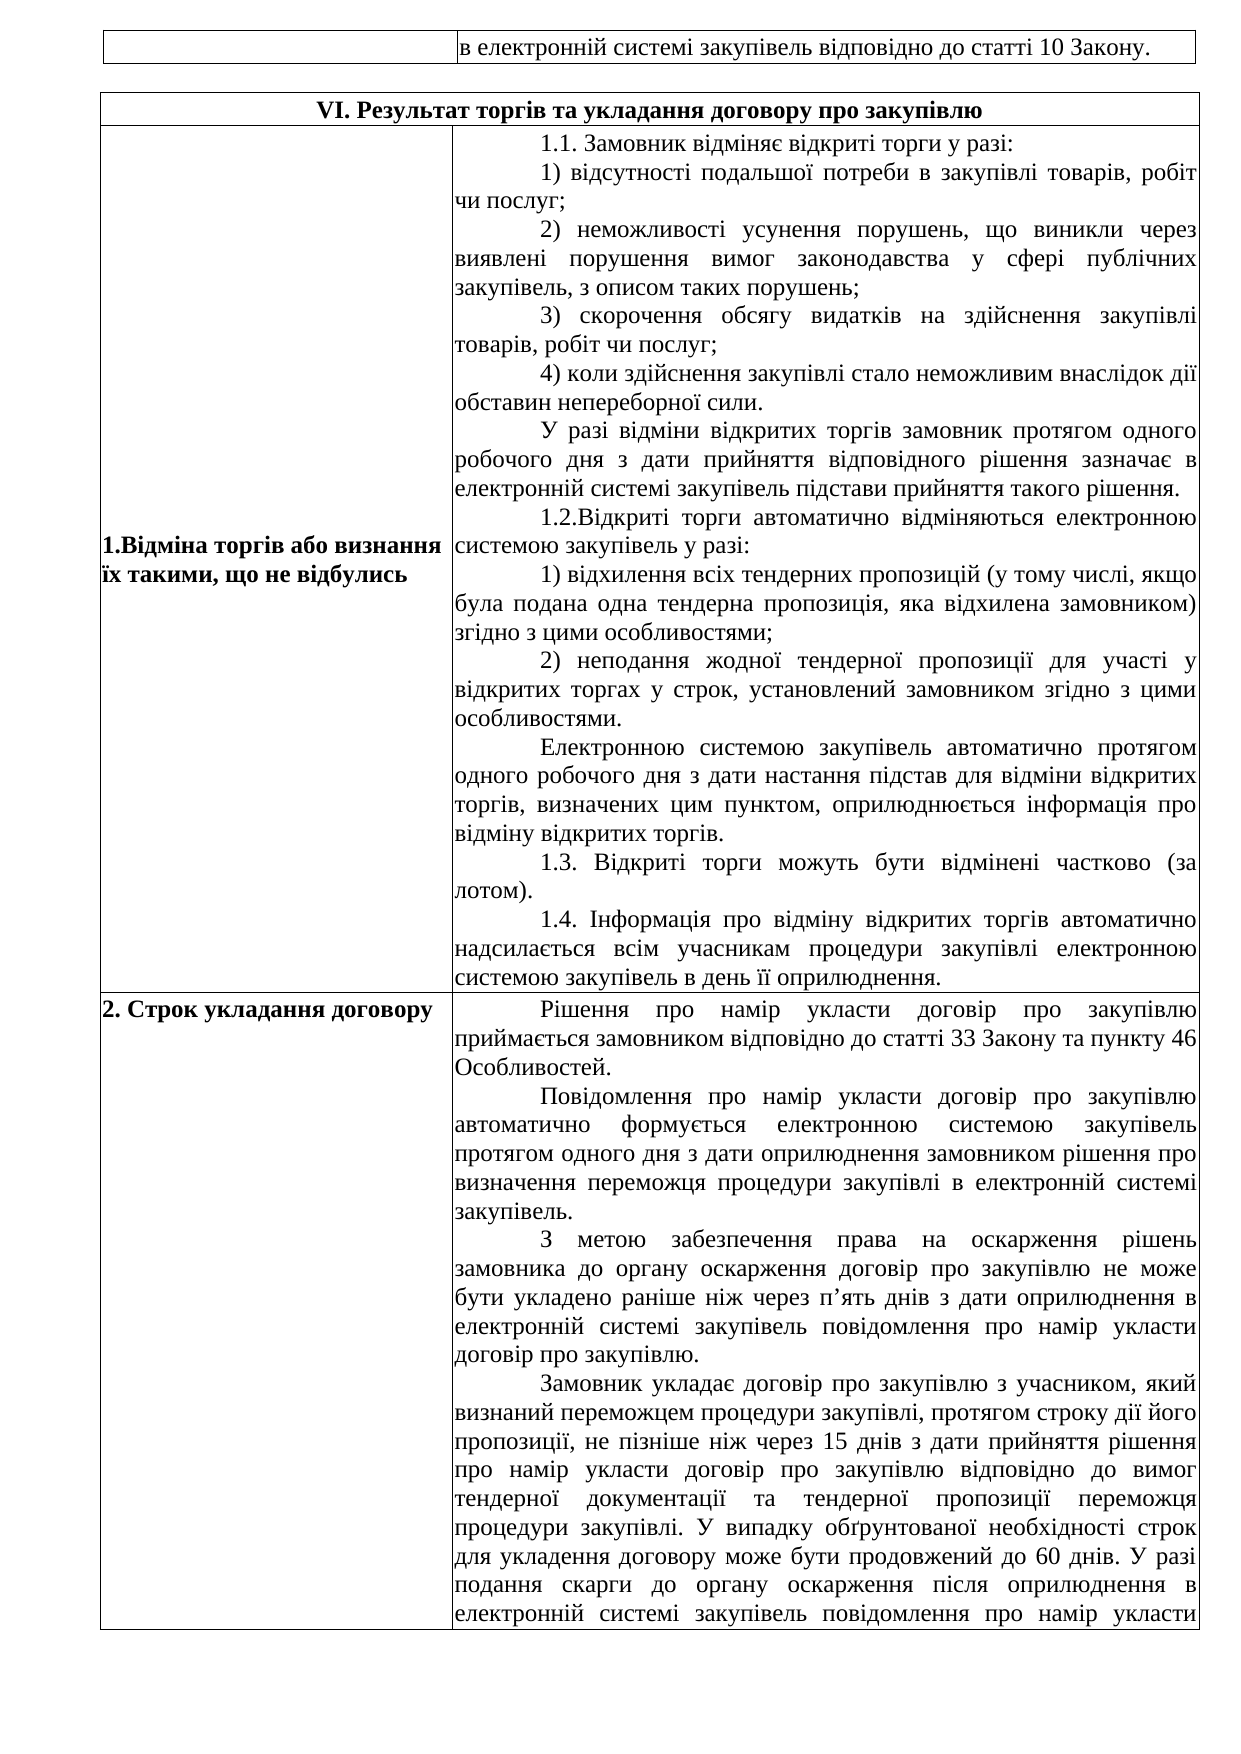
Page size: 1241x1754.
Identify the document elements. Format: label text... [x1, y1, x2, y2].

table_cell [453, 993, 1199, 1628]
table_header VІ. Результат торгів та укладання договору про закупівлю [101, 93, 1199, 125]
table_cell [104, 31, 457, 62]
table_cell 1.Відміна торгів або визнання їх такими, що не відбулись [101, 126, 452, 992]
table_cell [101, 993, 452, 1628]
